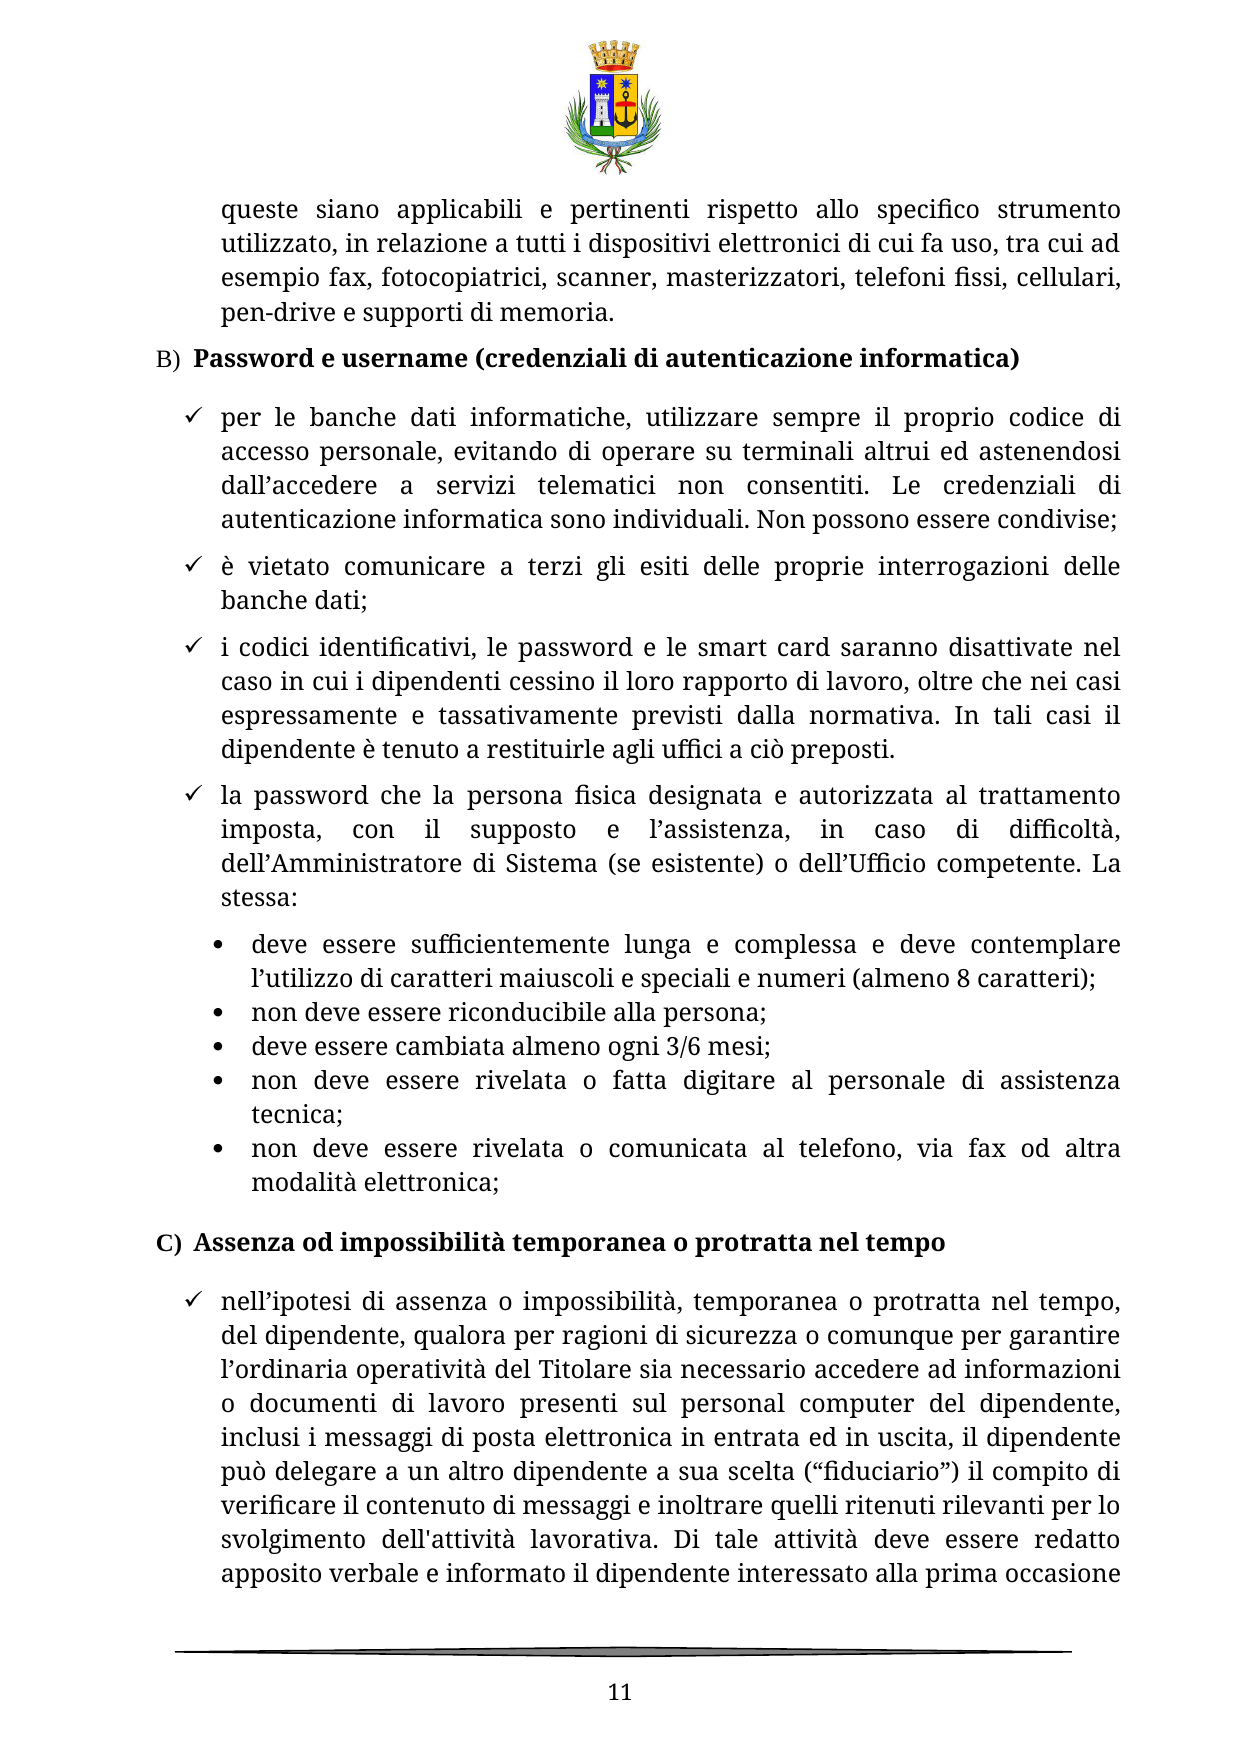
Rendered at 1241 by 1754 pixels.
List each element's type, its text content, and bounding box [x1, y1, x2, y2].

list Assenza od impossibilità temporanea o protratta nel tempo [156, 1224, 1122, 1258]
list per le banche dati informatiche, utilizzare sempre il proprio codice di accesso personale, evitando di operare su terminali altrui ed astenendosi dall’accedere a servizi telematici non consentiti. Le credenziali di autenticazione informatica sono individuali. Non possono essere condivise; [183, 400, 1122, 536]
list non deve essere rivelata o fatta digitare al personale di assistenza tecnica; [213, 1063, 1122, 1131]
list i codici identificativi, le password e le smart card saranno disattivate nel caso in cui i dipendenti cessino il loro rapporto di lavoro, oltre che nei casi espressamente e tassativamente previsti dalla normativa. In tali casi il dipendente è tenuto a restituirle agli uffici a ciò preposti. [183, 629, 1122, 765]
picture [564, 40, 662, 175]
list deve essere cambiata almeno ogni 3/6 mesi; [213, 1029, 1122, 1063]
list deve essere sufficientemente lunga e complessa e deve contemplare l’utilizzo di caratteri maiuscoli e speciali e numeri (almeno 8 caratteri); [213, 927, 1122, 995]
list non deve essere riconducibile alla persona; [213, 995, 1122, 1029]
list non deve essere rivelata o comunicata al telefono, via fax od altra modalità elettronica; [213, 1131, 1122, 1199]
list è vietato comunicare a terzi gli esiti delle proprie interrogazioni delle banche dati; [183, 548, 1122, 617]
list Password e username (credenziali di autenticazione informatica) [156, 341, 1122, 375]
list la password che la persona fisica designata e autorizzata al trattamento imposta, con il supposto e l’assistenza, in caso di difficoltà, dell’Amministratore di Sistema (se esistente) o dell’Ufficio competente. La stessa: [183, 778, 1122, 914]
